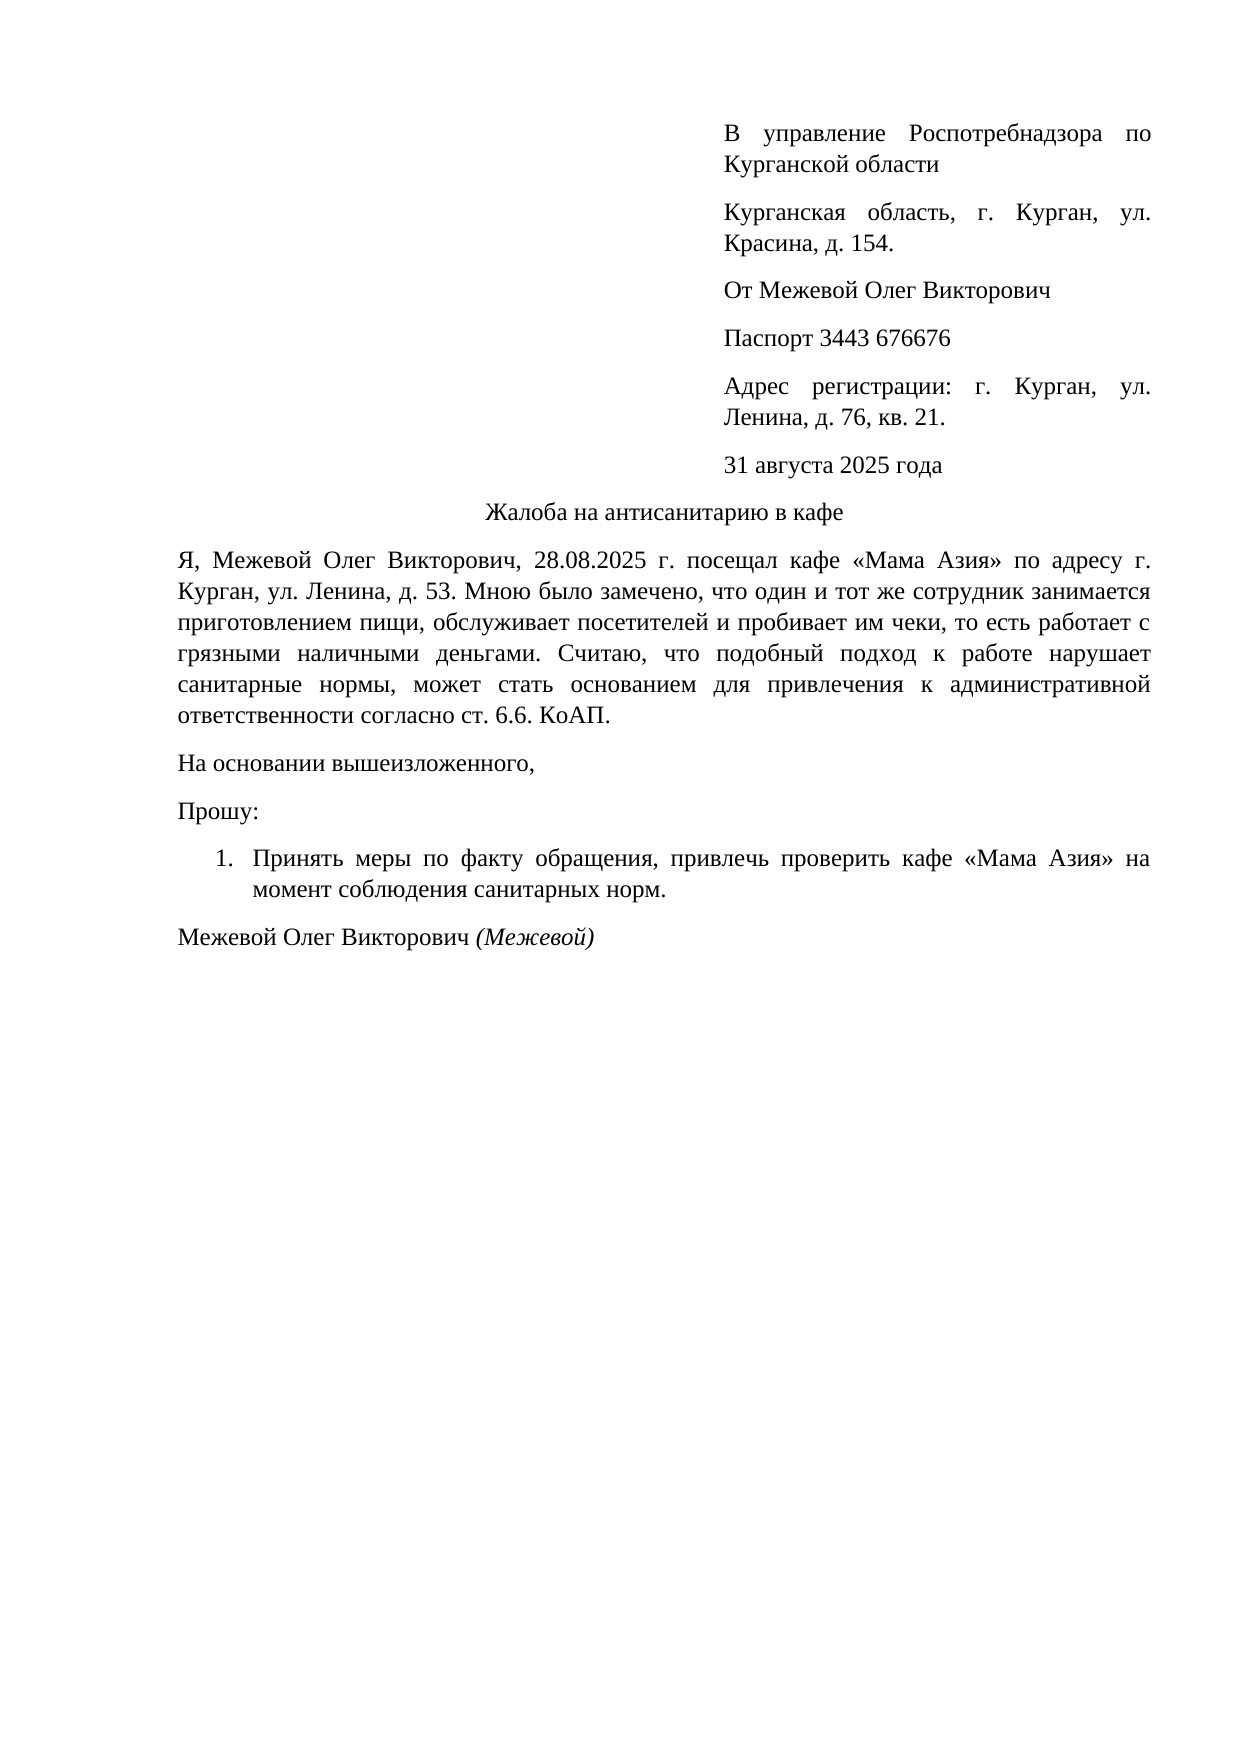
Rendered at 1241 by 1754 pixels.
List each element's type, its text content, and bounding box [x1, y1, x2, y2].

text Паспорт 3443 676676 [723, 323, 1152, 352]
text Межевой Олег Викторович (Межевой) [177, 922, 1152, 951]
text В управление Роспотребнадзора по Курганской области [723, 118, 1152, 178]
text Я, Межевой Олег Викторович, 28.08.2025 г. посещал кафе «Мама Азия» по адресу г. Курган, ул. Ленина, д. 53. Мною было замечено, что один и тот же сотрудник занимается приготовлением пищи, обслуживает посетителей и пробивает им чеки, то есть работает с грязными наличными деньгами. Считаю, что подобный подход к работе нарушает санитарные нормы, может стать основанием для привлечения к административной ответственности согласно ст. 6.6. КоАП. [177, 545, 1152, 729]
text Курганская область, г. Курган, ул. Красина, д. 154. [723, 197, 1152, 257]
text Прошу: [177, 796, 1152, 824]
text На основании вышеизложенного, [177, 748, 1152, 777]
text От Межевой Олег Викторович [723, 276, 1152, 304]
list Принять меры по факту обращения, привлечь проверить кафе «Мама Азия» на момент соблюдения санитарных норм. [215, 843, 1152, 903]
text Адрес регистрации: г. Курган, ул. Ленина, д. 76, кв. 21. [723, 371, 1152, 431]
text Жалоба на антисанитарию в кафе [177, 497, 1152, 526]
text 31 августа 2025 года [723, 450, 1152, 478]
